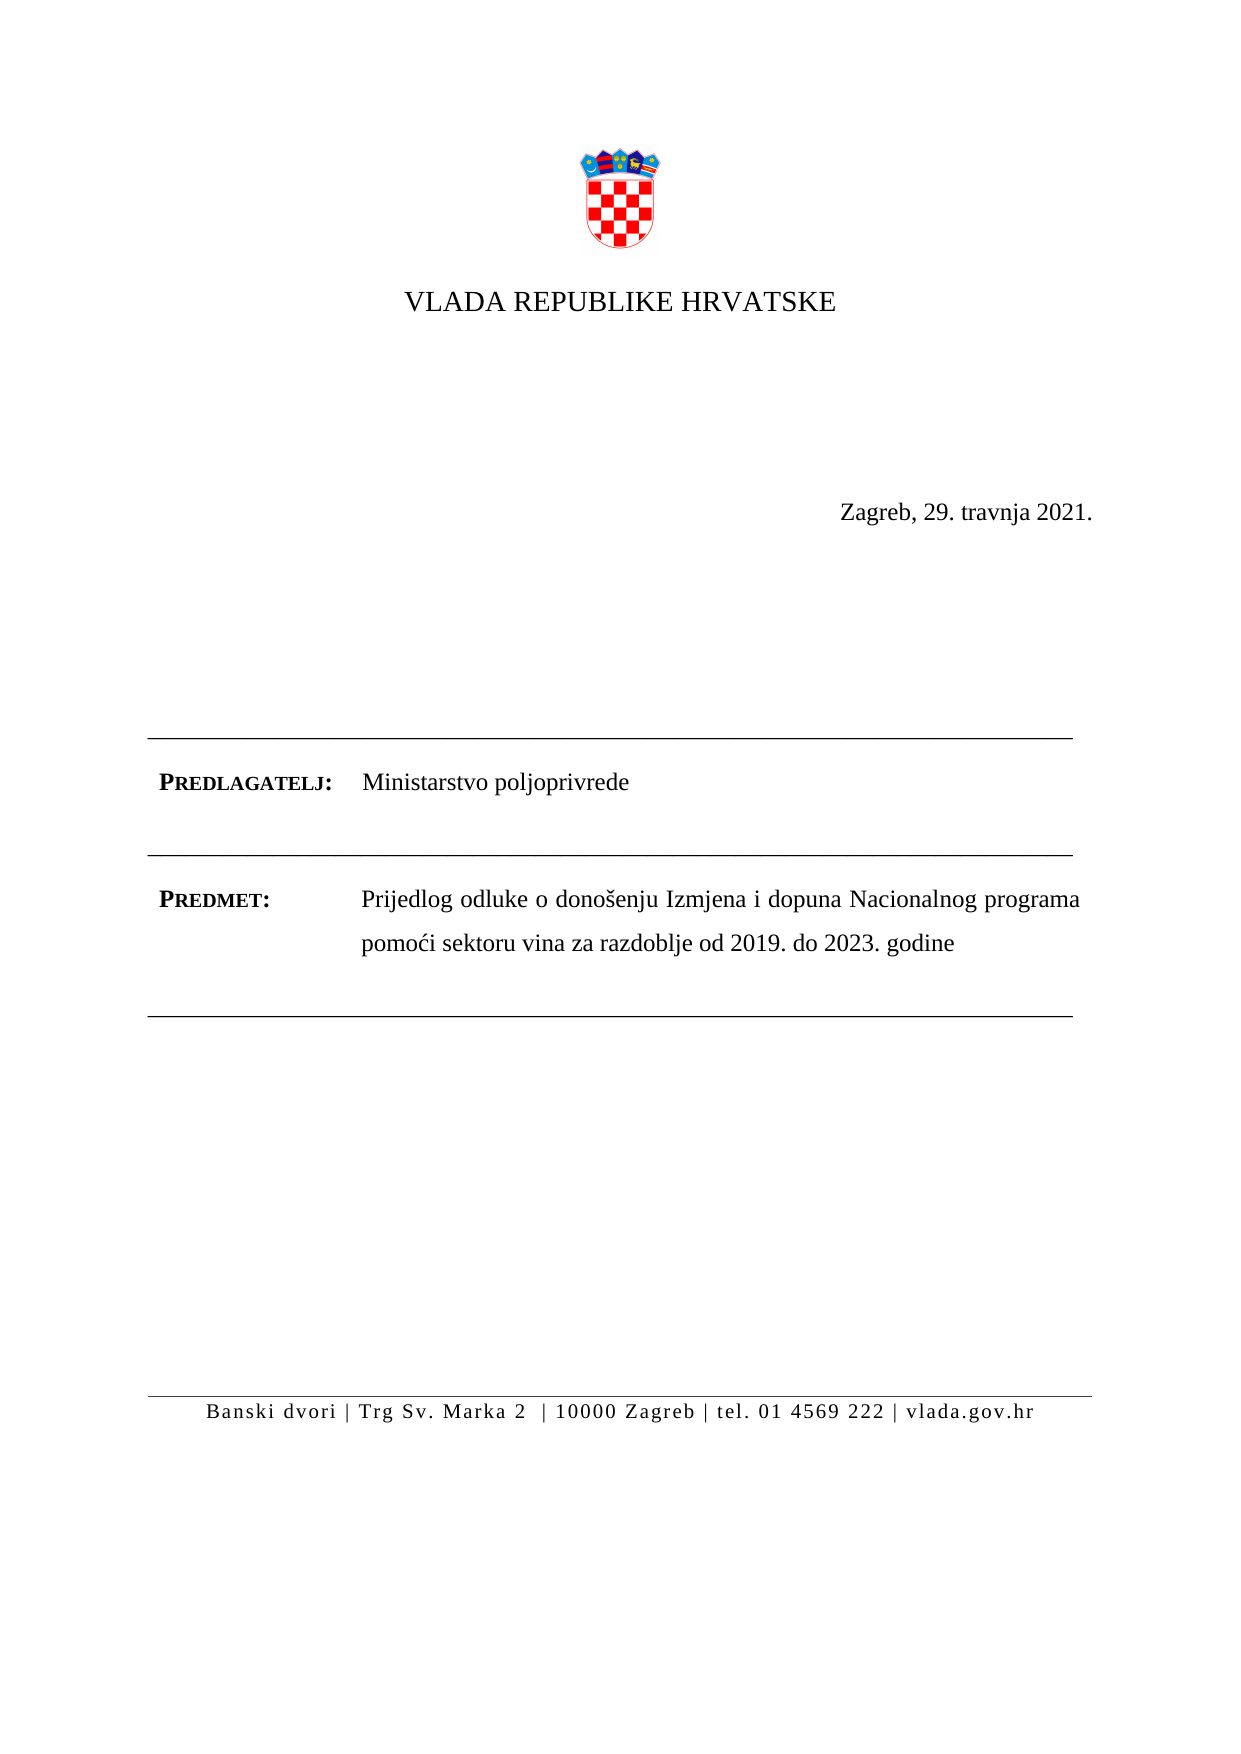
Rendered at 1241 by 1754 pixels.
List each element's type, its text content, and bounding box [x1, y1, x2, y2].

table_header Prijedlog odluke o donošenju Izmjena i dopuna Nacionalnog programa pomoći sektoru vina za razdoblje od 2019. do 2023. godine [350, 885, 1092, 991]
text __________________________________________________________________________ [148, 991, 1092, 1020]
table_header Ministarstvo poljoprivrede [351, 767, 1092, 831]
table_header Predlagatelj: [148, 767, 351, 831]
text __________________________________________________________________________ [148, 713, 1092, 742]
picture [578, 146, 662, 259]
text VLADA REPUBLIKE HRVATSKE [148, 284, 1092, 317]
table_header Predmet: [148, 885, 350, 991]
text __________________________________________________________________________ [148, 831, 1092, 859]
text Banski dvori | Trg Sv. Marka 2 | 10000 Zagreb | tel. 01 4569 222 | vlada.gov.hr [148, 1397, 1092, 1423]
text Zagreb, 29. travnja 2021. [148, 497, 1092, 526]
